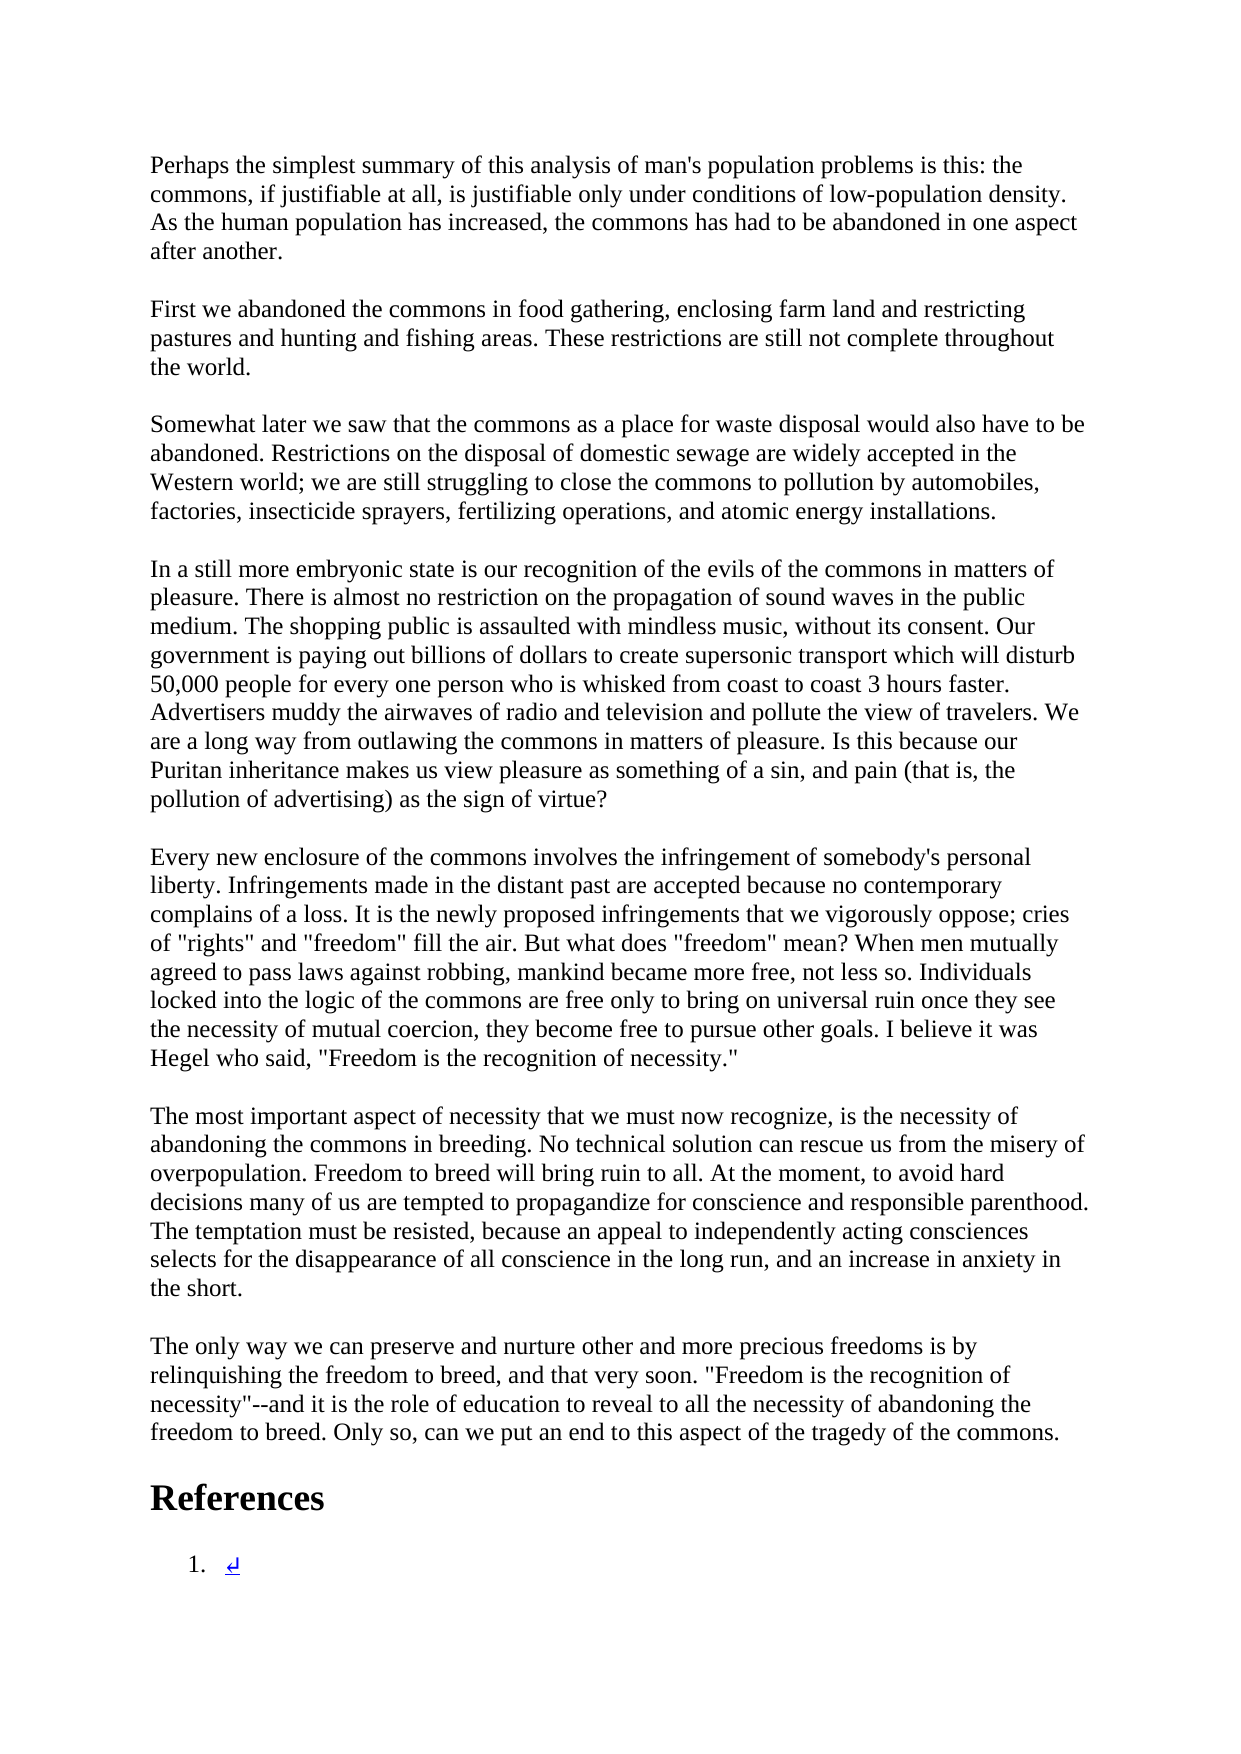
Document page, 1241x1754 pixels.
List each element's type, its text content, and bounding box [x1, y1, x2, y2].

text First we abandoned the commons in food gathering, enclosing farm land and restricting pastures and hunting and fishing areas. These restrictions are still not complete throughout the world. [150, 294, 1090, 380]
list ↵ [187, 1548, 1090, 1578]
text Somewhat later we saw that the commons as a place for waste disposal would also have to be abandoned. Restrictions on the disposal of domestic sewage are widely accepted in the Western world; we are still struggling to close the commons to pollution by automobiles, factories, insecticide sprayers, fertilizing operations, and atomic energy installations. [150, 409, 1090, 524]
text The most important aspect of necessity that we must now recognize, is the necessity of abandoning the commons in breeding. No technical solution can rescue us from the misery of overpopulation. Freedom to breed will bring ruin to all. At the moment, to avoid hard decisions many of us are tempted to propagandize for conscience and responsible parenthood. The temptation must be resisted, because an appeal to independently acting consciences selects for the disappearance of all conscience in the long run, and an increase in anxiety in the short. [150, 1101, 1090, 1302]
text The only way we can preserve and nurture other and more precious freedoms is by relinquishing the freedom to breed, and that very soon. "Freedom is the recognition of necessity"--and it is the role of education to reveal to all the necessity of abandoning the freedom to breed. Only so, can we put an end to this aspect of the tragedy of the commons. [150, 1331, 1090, 1446]
text In a still more embryonic state is our recognition of the evils of the commons in matters of pleasure. There is almost no restriction on the propagation of sound waves in the public medium. The shopping public is assaulted with mindless music, without its consent. Our government is paying out billions of dollars to create supersonic transport which will disturb 50,000 people for every one person who is whisked from coast to coast 3 hours faster. Advertisers muddy the airwaves of radio and television and pollute the view of travelers. We are a long way from outlawing the commons in matters of pleasure. Is this because our Puritan inheritance makes us view pleasure as something of a sin, and pain (that is, the pollution of advertising) as the sign of virtue? [150, 554, 1090, 812]
text Perhaps the simplest summary of this analysis of man's population problems is this: the commons, if justifiable at all, is justifiable only under conditions of low-population density. As the human population has increased, the commons has had to be abandoned in one aspect after another. [150, 150, 1090, 265]
text References [150, 1475, 1090, 1518]
text Every new enclosure of the commons involves the infringement of somebody's personal liberty. Infringements made in the distant past are accepted because no contemporary complains of a loss. It is the newly proposed infringements that we vigorously oppose; cries of "rights" and "freedom" fill the air. But what does "freedom" mean? When men mutually agreed to pass laws against robbing, mankind became more free, not less so. Individuals locked into the logic of the commons are free only to bring on universal ruin once they see the necessity of mutual coercion, they become free to pursue other goals. I believe it was Hegel who said, "Freedom is the recognition of necessity." [150, 842, 1090, 1072]
